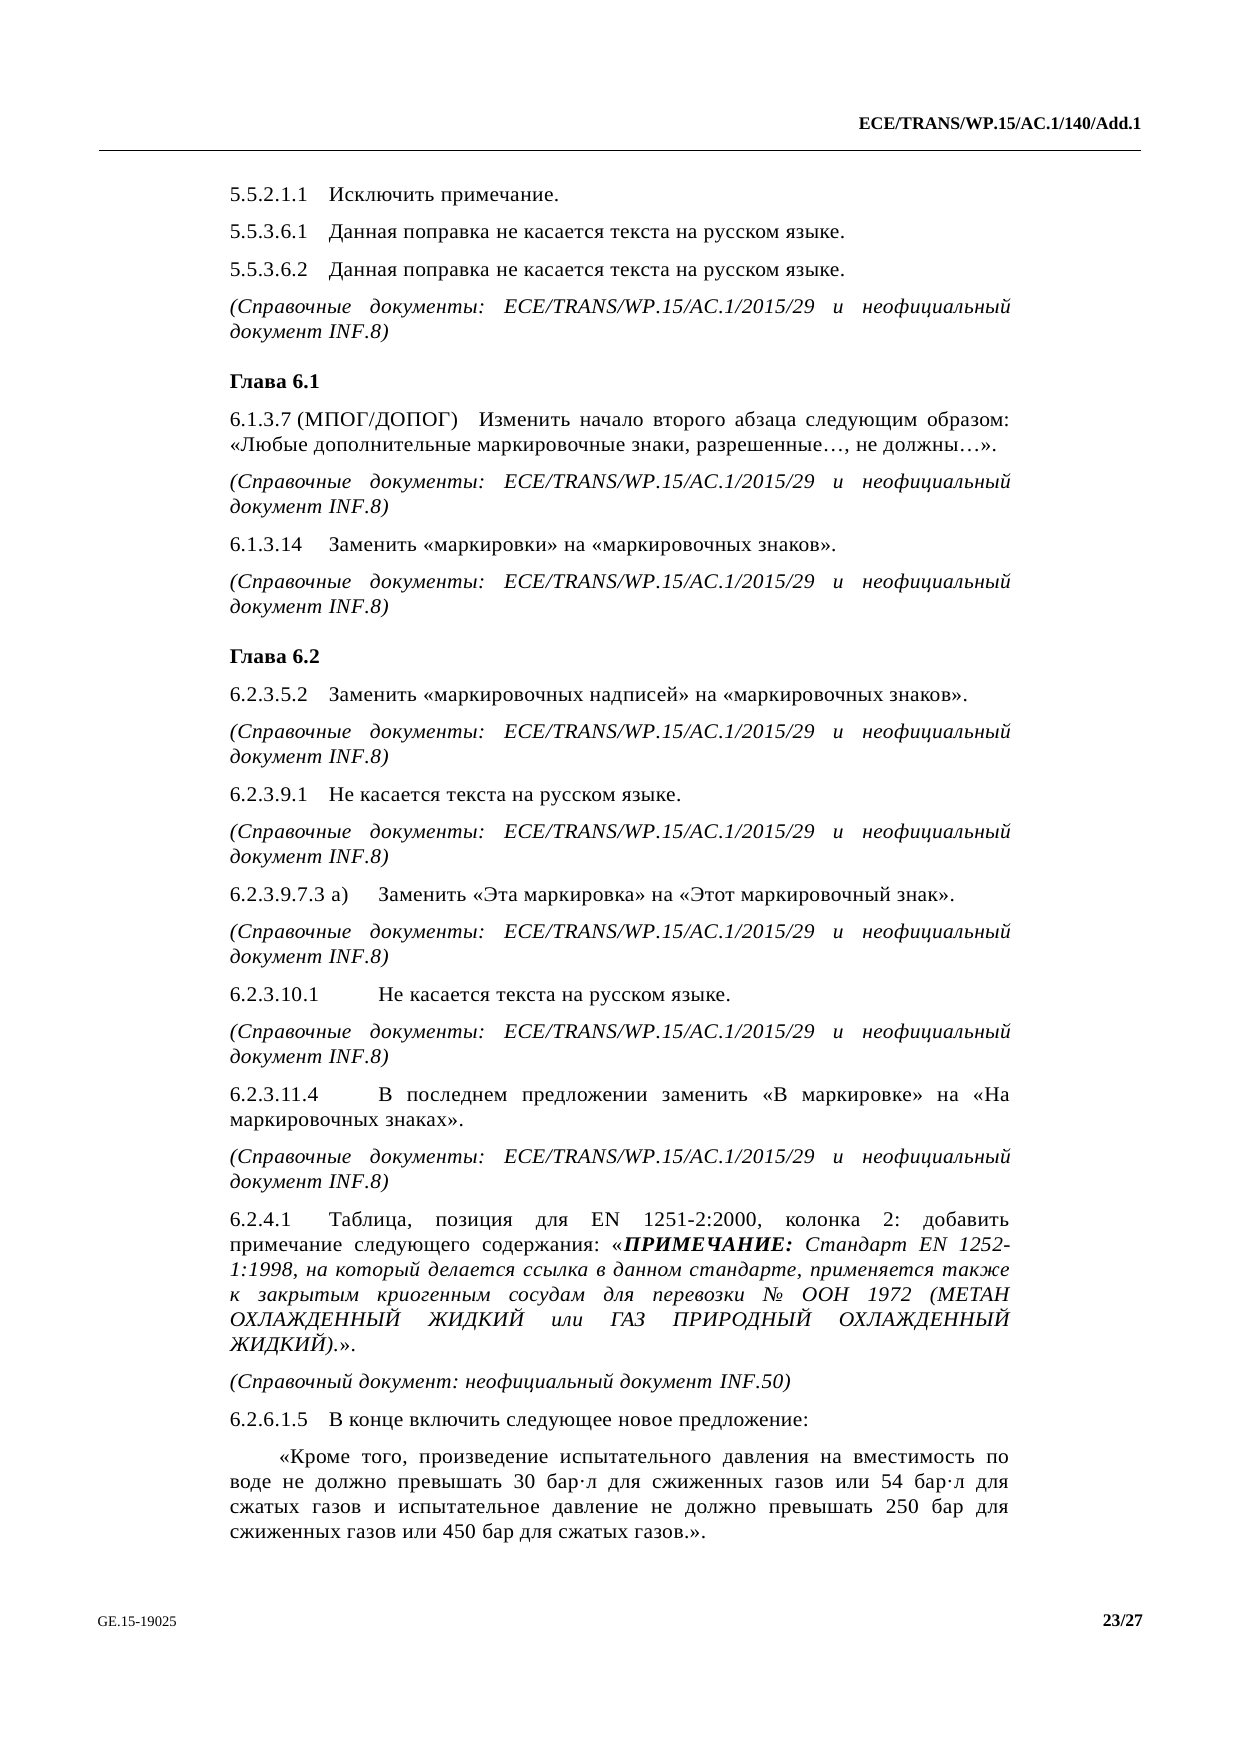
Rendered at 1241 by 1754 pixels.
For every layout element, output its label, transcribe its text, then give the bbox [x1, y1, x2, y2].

text Глава 6.2 [97, 644, 1011, 669]
text 5.5.3.6.2 Данная поправка не касается текста на русском языке. [229, 256, 1011, 281]
text 6.2.3.10.1 Не касается текста на русском языке. [229, 981, 1011, 1006]
text «Кроме того, произведение испытательного давления на вместимость по воде не должно превышать 30 бар·л для сжиженных газов или 54 бар·л для сжатых газов и испытательное давление не должно превышать 250 бар для сжиженных газов или 450 бар для сжатых газов.». [229, 1444, 1011, 1544]
text 5.5.3.6.1 Данная поправка не касается текста на русском языке. [229, 219, 1011, 244]
text 6.2.6.1.5 В конце включить следующее новое предложение: [229, 1406, 1011, 1431]
text 5.5.2.1.1 Исключить примечание. [229, 181, 1011, 206]
text 6.1.3.14 Заменить «маркировки» на «маркировочных знаков». [229, 531, 1011, 556]
text 6.2.3.9.1 Не касается текста на русском языке. [229, 781, 1011, 806]
text (Справочные документы: ECE/TRANS/WP.15/AC.1/2015/29 и неофициальный документ INF.8) [229, 294, 1011, 344]
text Глава 6.1 [97, 369, 1011, 394]
text (Справочные документы: ECE/TRANS/WP.15/AC.1/2015/29 и неофициальный документ INF.8) [229, 469, 1011, 519]
text 6.2.3.5.2 Заменить «маркировочных надписей» на «маркировочных знаков». [229, 681, 1011, 706]
text (Справочные документы: ECE/TRANS/WP.15/AC.1/2015/29 и неофициальный документ INF.8) [229, 719, 1011, 769]
text (Справочные документы: ECE/TRANS/WP.15/AC.1/2015/29 и неофициальный документ INF.8) [229, 569, 1011, 619]
text 6.1.3.7 (МПОГ/ДОПОГ) Изменить начало второго абзаца следующим образом: «Любые дополнительные маркировочные знаки, разрешенные…, не должны…». [229, 406, 1011, 456]
text (Справочные документы: ECE/TRANS/WP.15/AC.1/2015/29 и неофициальный документ INF.8) [229, 919, 1011, 969]
text 6.2.3.9.7.3 a) Заменить «Эта маркировка» на «Этот маркировочный знак». [229, 881, 1011, 906]
text (Справочные документы: ECE/TRANS/WP.15/AC.1/2015/29 и неофициальный документ INF.8) [229, 1144, 1011, 1194]
text (Справочные документы: ECE/TRANS/WP.15/AC.1/2015/29 и неофициальный документ INF.8) [229, 819, 1011, 869]
text 6.2.4.1 Таблица, позиция для EN 1251-2:2000, колонка 2: добавить примечание следующего содержания: «ПРИМЕЧАНИЕ: Стандарт EN 1252-1:1998, на который делается ссылка в данном стандарте, применяется также к закрытым криогенным сосудам для перевозки № ООН 1972 (МЕТАН ОХЛАЖДЕННЫЙ ЖИДКИЙ или ГАЗ ПРИРОДНЫЙ ОХЛАЖДЕННЫЙ ЖИДКИЙ).». [229, 1206, 1011, 1356]
text (Справочный документ: неофициальный документ INF.50) [229, 1369, 1011, 1394]
text 6.2.3.11.4 В последнем предложении заменить «В маркировке» на «На маркировочных знаках». [229, 1081, 1011, 1131]
text (Справочные документы: ECE/TRANS/WP.15/AC.1/2015/29 и неофициальный документ INF.8) [229, 1019, 1011, 1069]
